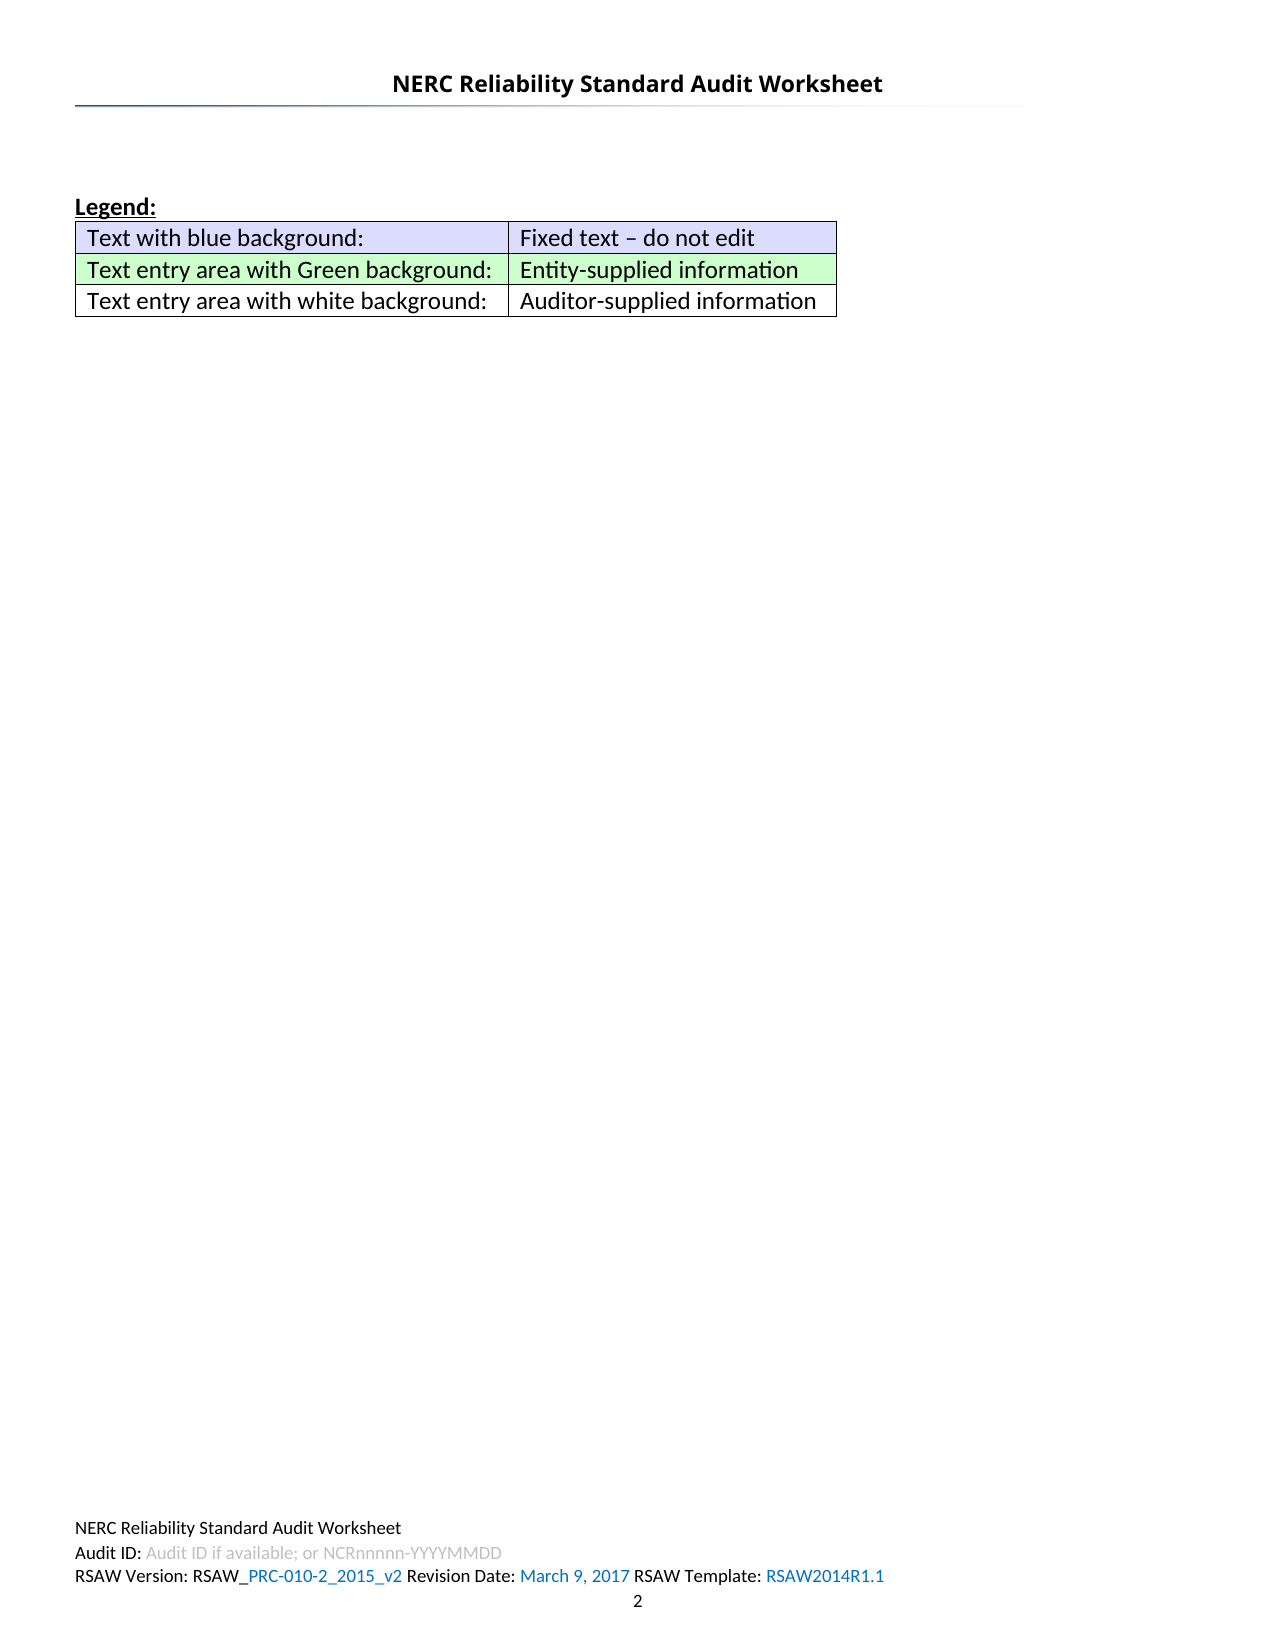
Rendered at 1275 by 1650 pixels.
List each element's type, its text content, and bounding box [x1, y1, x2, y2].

table_cell Text entry area with white background: [76, 285, 508, 316]
table_cell Auditor-supplied information [509, 285, 836, 316]
text Legend: [75, 191, 1200, 221]
picture [75, 105, 1052, 114]
table_header Text with blue background: [76, 222, 508, 253]
table_cell Text entry area with Green background: [76, 254, 508, 284]
table_cell Entity-supplied information [509, 254, 836, 284]
table_header Fixed text – do not edit [509, 222, 836, 253]
